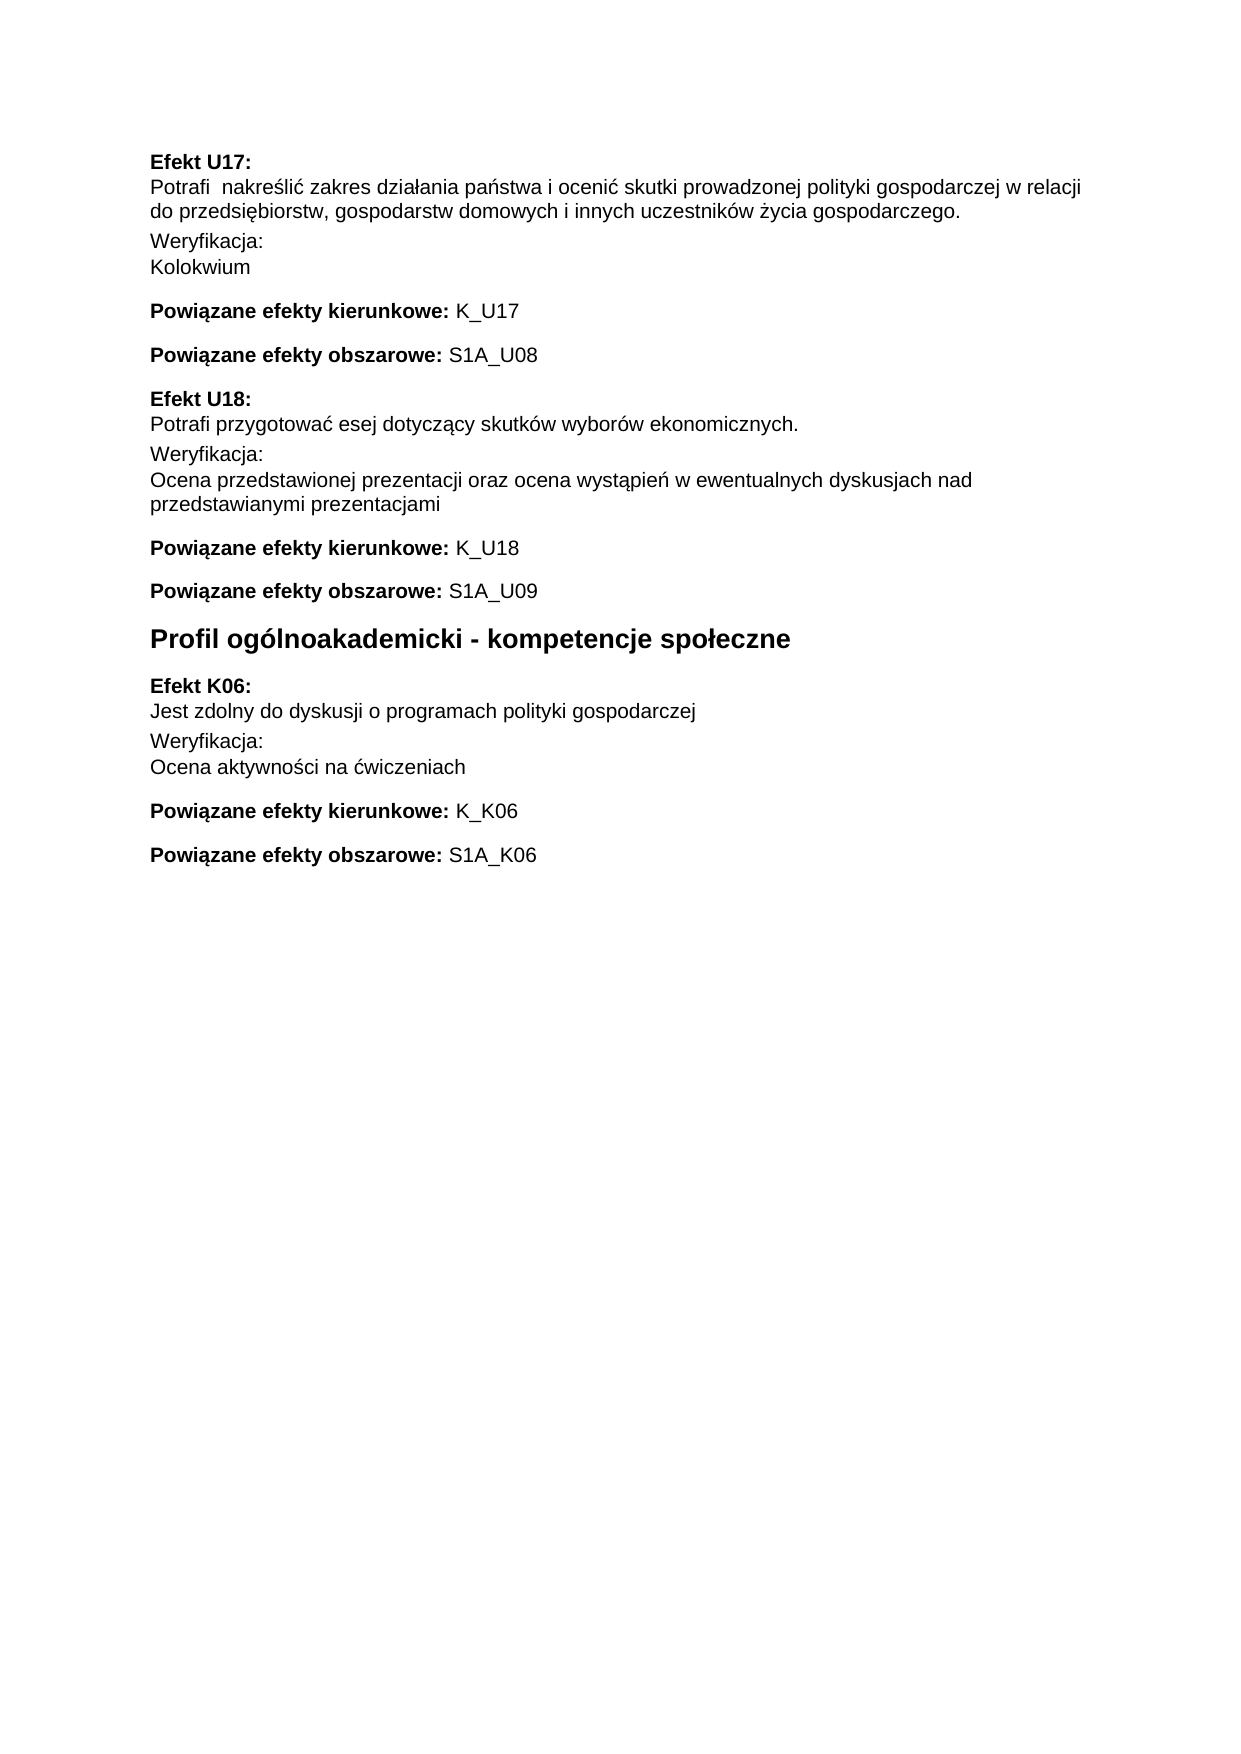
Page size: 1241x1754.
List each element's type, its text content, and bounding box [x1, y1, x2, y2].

text Powiązane efekty kierunkowe: K_U18 [150, 535, 1090, 559]
text Potrafi nakreślić zakres działania państwa i ocenić skutki prowadzonej polityki gospodarczej w relacji do przedsiębiorstw, gospodarstw domowych i innych uczestników życia gospodarczego. [150, 175, 1090, 223]
text Efekt U18: [150, 386, 1090, 410]
text Ocena przedstawionej prezentacji oraz ocena wystąpień w ewentualnych dyskusjach nad przedstawianymi prezentacjami [150, 468, 1090, 516]
text Weryfikacja: [150, 442, 1090, 466]
text Powiązane efekty obszarowe: S1A_K06 [150, 843, 1090, 867]
text Weryfikacja: [150, 229, 1090, 253]
text Potrafi przygotować esej dotyczący skutków wyborów ekonomicznych. [150, 411, 1090, 435]
text Powiązane efekty kierunkowe: K_K06 [150, 799, 1090, 823]
text Kolokwium [150, 255, 1090, 279]
text Jest zdolny do dyskusji o programach polityki gospodarczej [150, 699, 1090, 723]
subtitle Profil ogólnoakademicki - kompetencje społeczne [150, 623, 1090, 654]
text Efekt U17: [150, 150, 1090, 174]
text Weryfikacja: [150, 729, 1090, 753]
text Efekt K06: [150, 674, 1090, 698]
text Powiązane efekty kierunkowe: K_U17 [150, 299, 1090, 323]
text Ocena aktywności na ćwiczeniach [150, 755, 1090, 779]
text Powiązane efekty obszarowe: S1A_U08 [150, 343, 1090, 367]
text Powiązane efekty obszarowe: S1A_U09 [150, 579, 1090, 603]
